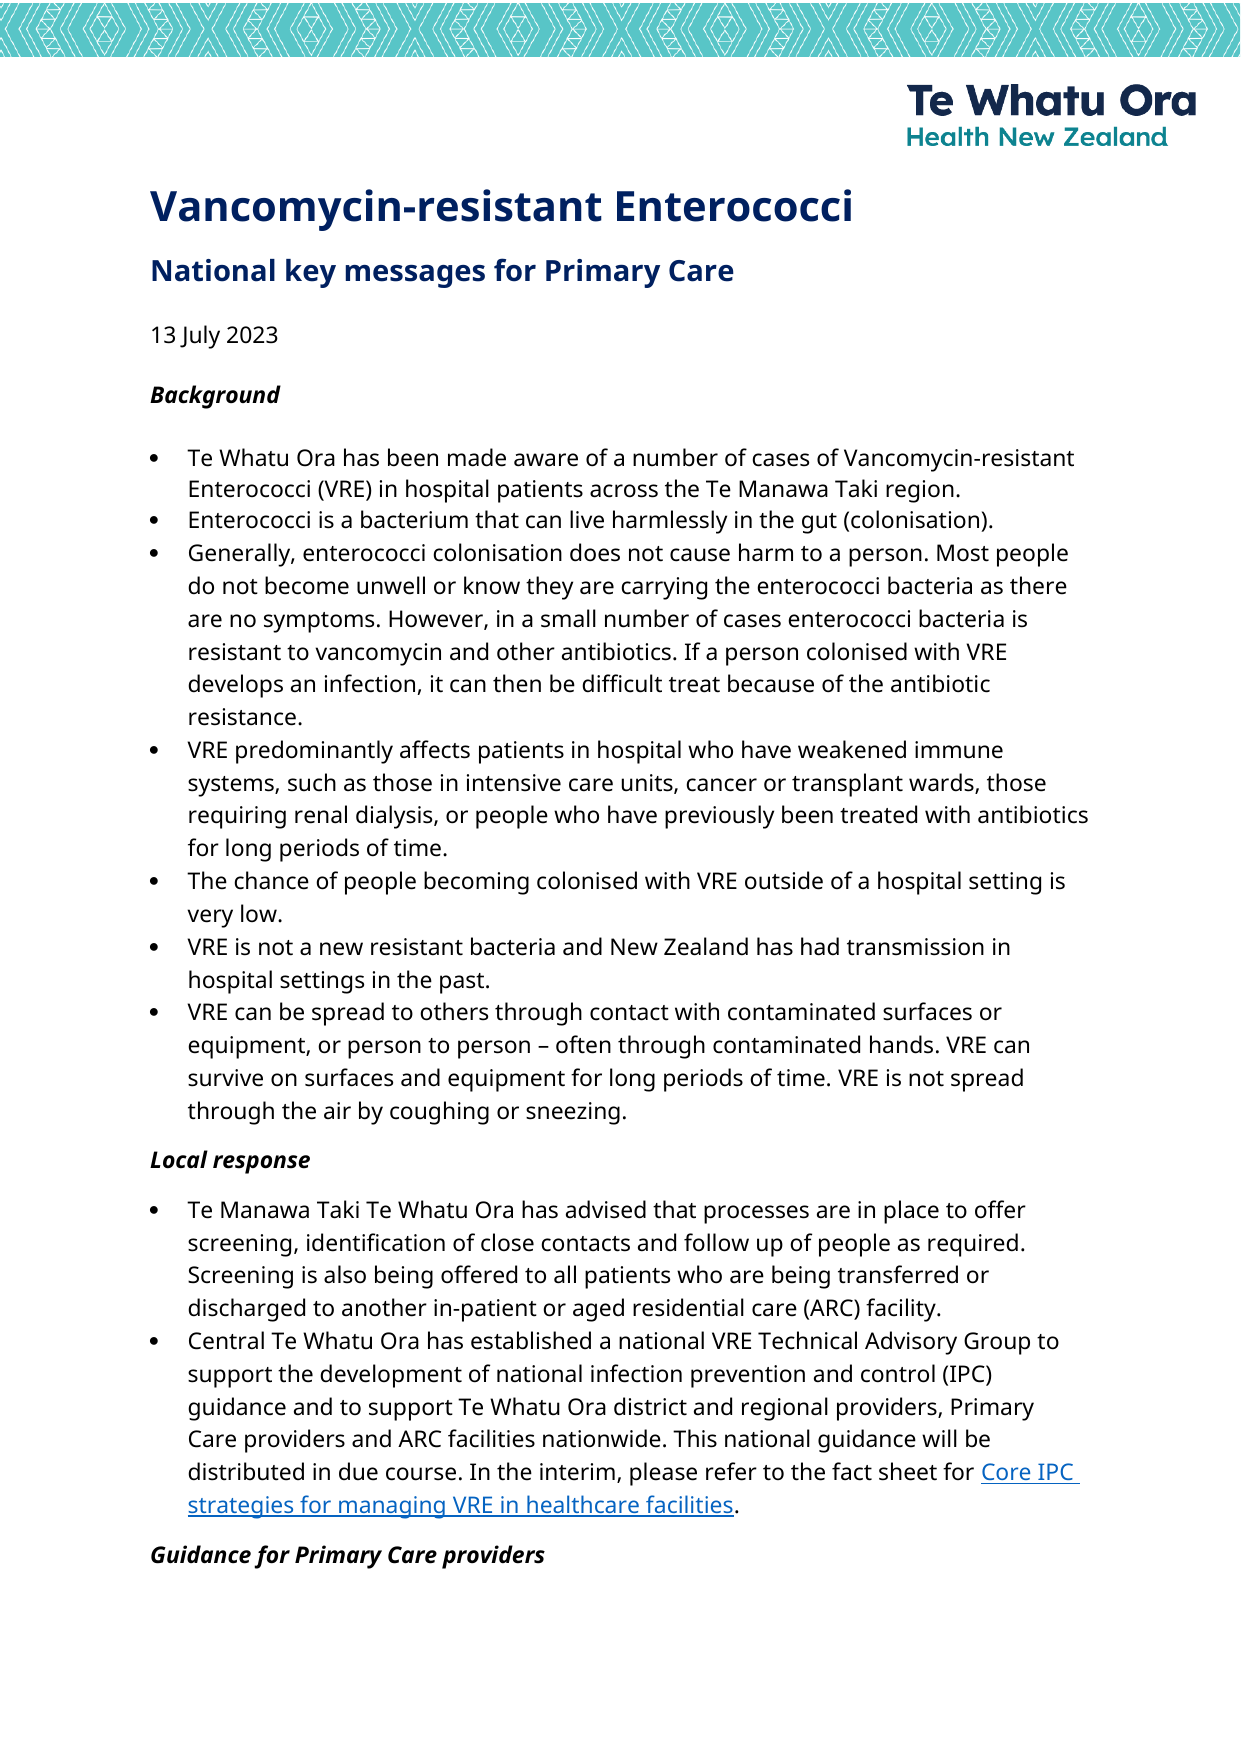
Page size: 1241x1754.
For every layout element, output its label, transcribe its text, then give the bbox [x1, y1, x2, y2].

list VRE is not a new resistant bacteria and New Zealand has had transmission in hospital settings in the past. [150, 931, 1090, 995]
list Te Manawa Taki Te Whatu Ora has advised that processes are in place to offer screening, identification of close contacts and follow up of people as required. Screening is also being offered to all patients who are being transferred or discharged to another in-patient or aged residential care (ARC) facility. [150, 1194, 1090, 1323]
list The chance of people becoming colonised with VRE outside of a hospital setting is very low. [150, 865, 1090, 929]
text Local response [150, 1144, 1090, 1176]
picture [0, 3, 1241, 57]
list VRE can be spread to others through contact with contaminated surfaces or equipment, or person to person – often through contaminated hands. VRE can survive on surfaces and equipment for long periods of time. VRE is not spread through the air by coughing or sneezing. [150, 996, 1090, 1126]
list Te Whatu Ora has been made aware of a number of cases of Vancomycin-resistant Enterococci (VRE) in hospital patients across the Te Manawa Taki region. [150, 442, 1090, 504]
text 13 July 2023 [150, 319, 1090, 379]
list Central Te Whatu Ora has established a national VRE Technical Advisory Group to support the development of national infection prevention and control (IPC) guidance and to support Te Whatu Ora district and regional providers, Primary Care providers and ARC facilities nationwide. This national guidance will be distributed in due course. In the interim, please refer to the fact sheet for Core IPC strategies for managing VRE in healthcare facilities. [150, 1325, 1090, 1520]
text National key messages for Primary Care [150, 251, 1090, 319]
list VRE predominantly affects patients in hospital who have weakened immune systems, such as those in intensive care units, cancer or transplant wards, those requiring renal dialysis, or people who have previously been treated with antibiotics for long periods of time. [150, 734, 1090, 863]
list Generally, enterococci colonisation does not cause harm to a person. Most people do not become unwell or know they are carrying the enterococci bacteria as there are no symptoms. However, in a small number of cases enterococci bacteria is resistant to vancomycin and other antibiotics. If a person colonised with VRE develops an infection, it can then be difficult treat because of the antibiotic resistance. [150, 537, 1090, 732]
text Vancomycin-resistant Enterococci [150, 177, 1090, 234]
list Enterococci is a bacterium that can live harmlessly in the gut (colonisation). [150, 504, 1090, 535]
text Guidance for Primary Care providers [150, 1538, 1090, 1570]
text Background [150, 379, 1090, 410]
picture [906, 84, 1196, 146]
